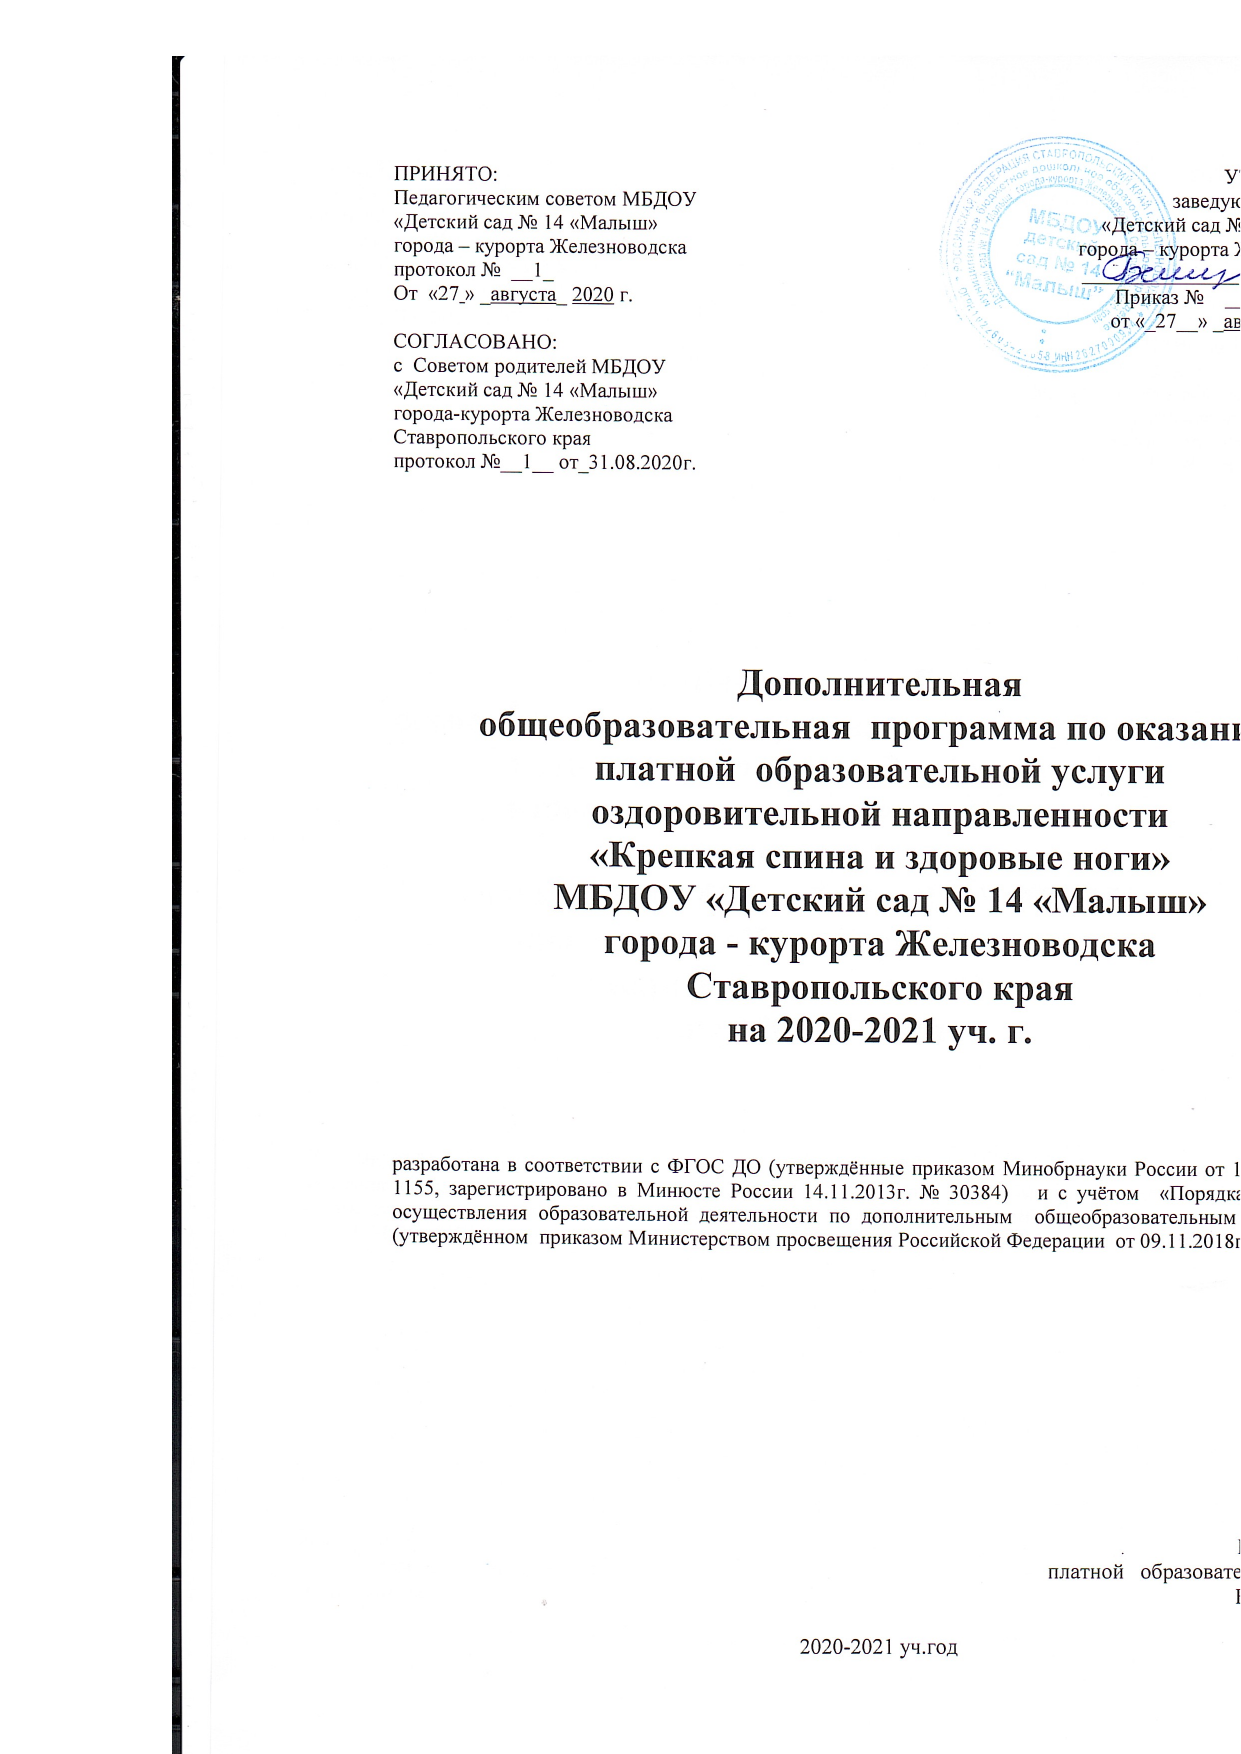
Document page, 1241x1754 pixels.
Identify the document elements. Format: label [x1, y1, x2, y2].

picture [163, 44, 1241, 1754]
